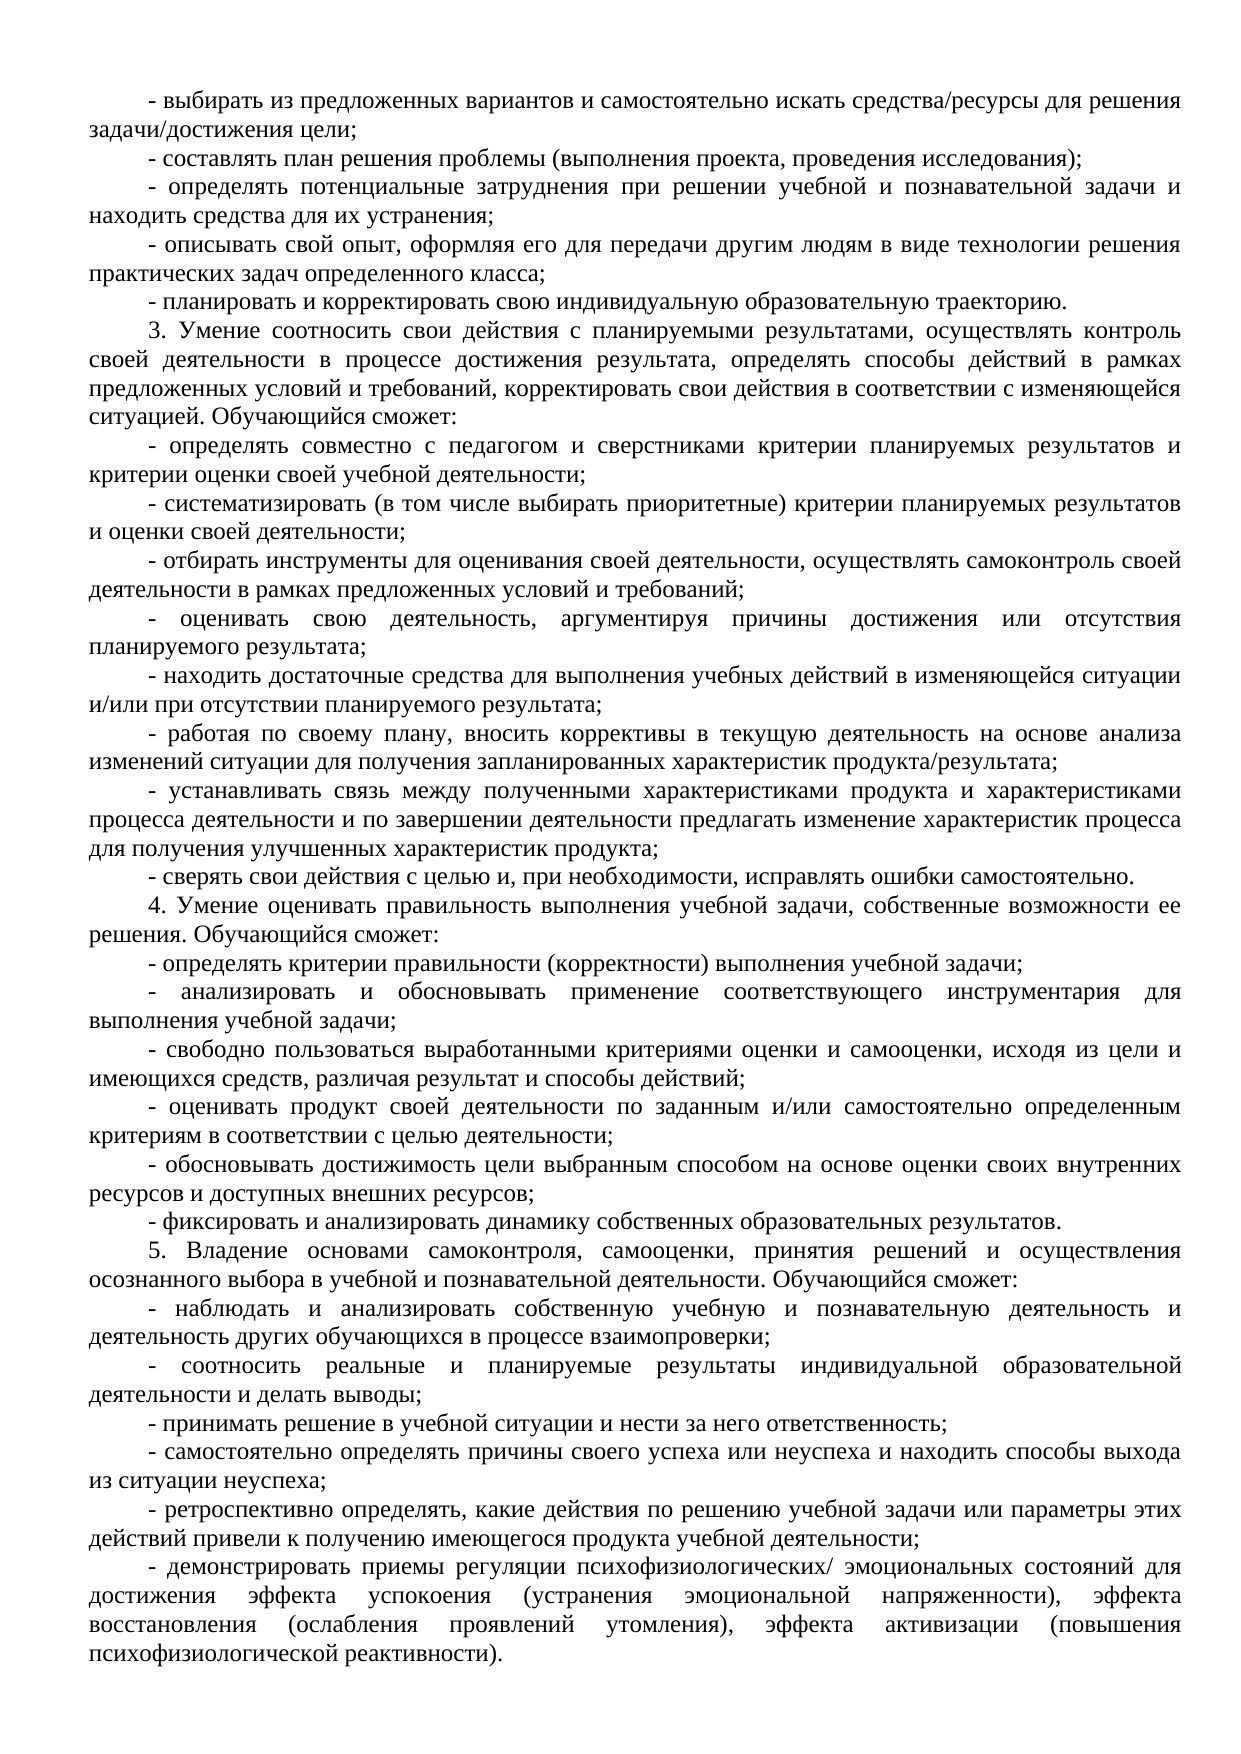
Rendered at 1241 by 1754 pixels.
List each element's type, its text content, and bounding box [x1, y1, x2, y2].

text 4. Умение оценивать правильность выполнения учебной задачи, собственные возможности ее решения. Обучающийся сможет: [89, 890, 1182, 948]
text - описывать свой опыт, оформляя его для передачи другим людям в виде технологии решения практических задач определенного класса; [89, 229, 1182, 286]
text 5. Владение основами самоконтроля, самооценки, принятия решений и осуществления осознанного выбора в учебной и познавательной деятельности. Обучающийся сможет: [89, 1235, 1182, 1293]
text - обосновывать достижимость цели выбранным способом на основе оценки своих внутренних ресурсов и доступных внешних ресурсов; [89, 1149, 1182, 1206]
text - ретроспективно определять, какие действия по решению учебной задачи или параметры этих действий привели к получению имеющегося продукта учебной деятельности; [89, 1494, 1182, 1551]
text - составлять план решения проблемы (выполнения проекта, проведения исследования); [89, 143, 1182, 171]
text - выбирать из предложенных вариантов и самостоятельно искать средства/ресурсы для решения задачи/достижения цели; [89, 85, 1182, 143]
text - фиксировать и анализировать динамику собственных образовательных результатов. [89, 1206, 1182, 1235]
text - наблюдать и анализировать собственную учебную и познавательную деятельность и деятельность других обучающихся в процессе взаимопроверки; [89, 1293, 1182, 1350]
text - соотносить реальные и планируемые результаты индивидуальной образовательной деятельности и делать выводы; [89, 1350, 1182, 1408]
text - свободно пользоваться выработанными критериями оценки и самооценки, исходя из цели и имеющихся средств, различая результат и способы действий; [89, 1034, 1182, 1091]
text - работая по своему плану, вносить коррективы в текущую деятельность на основе анализа изменений ситуации для получения запланированных характеристик продукта/результата; [89, 718, 1182, 775]
text - определять потенциальные затруднения при решении учебной и познавательной задачи и находить средства для их устранения; [89, 171, 1182, 229]
text - устанавливать связь между полученными характеристиками продукта и характеристиками процесса деятельности и по завершении деятельности предлагать изменение характеристик процесса для получения улучшенных характеристик продукта; [89, 775, 1182, 861]
text - отбирать инструменты для оценивания своей деятельности, осуществлять самоконтроль своей деятельности в рамках предложенных условий и требований; [89, 545, 1182, 603]
text - принимать решение в учебной ситуации и нести за него ответственность; [89, 1408, 1182, 1436]
text - анализировать и обосновывать применение соответствующего инструментария для выполнения учебной задачи; [89, 976, 1182, 1034]
text - демонстрировать приемы регуляции психофизиологических/ эмоциональных состояний для достижения эффекта успокоения (устранения эмоциональной напряженности), эффекта восстановления (ослабления проявлений утомления), эффекта активизации (повышения психофизиологической реактивности). [89, 1551, 1182, 1666]
text - находить достаточные средства для выполнения учебных действий в изменяющейся ситуации и/или при отсутствии планируемого результата; [89, 660, 1182, 718]
text - систематизировать (в том числе выбирать приоритетные) критерии планируемых результатов и оценки своей деятельности; [89, 488, 1182, 545]
text - определять совместно с педагогом и сверстниками критерии планируемых результатов и критерии оценки своей учебной деятельности; [89, 430, 1182, 488]
text - самостоятельно определять причины своего успеха или неуспеха и находить способы выхода из ситуации неуспеха; [89, 1436, 1182, 1494]
text - определять критерии правильности (корректности) выполнения учебной задачи; [89, 948, 1182, 976]
text - сверять свои действия с целью и, при необходимости, исправлять ошибки самостоятельно. [89, 861, 1182, 890]
text 3. Умение соотносить свои действия с планируемыми результатами, осуществлять контроль своей деятельности в процессе достижения результата, определять способы действий в рамках предложенных условий и требований, корректировать свои действия в соответствии с изменяющейся ситуацией. Обучающийся сможет: [89, 315, 1182, 430]
text - оценивать свою деятельность, аргументируя причины достижения или отсутствия планируемого результата; [89, 603, 1182, 660]
text - оценивать продукт своей деятельности по заданным и/или самостоятельно определенным критериям в соответствии с целью деятельности; [89, 1091, 1182, 1149]
text - планировать и корректировать свою индивидуальную образовательную траекторию. [89, 286, 1182, 315]
